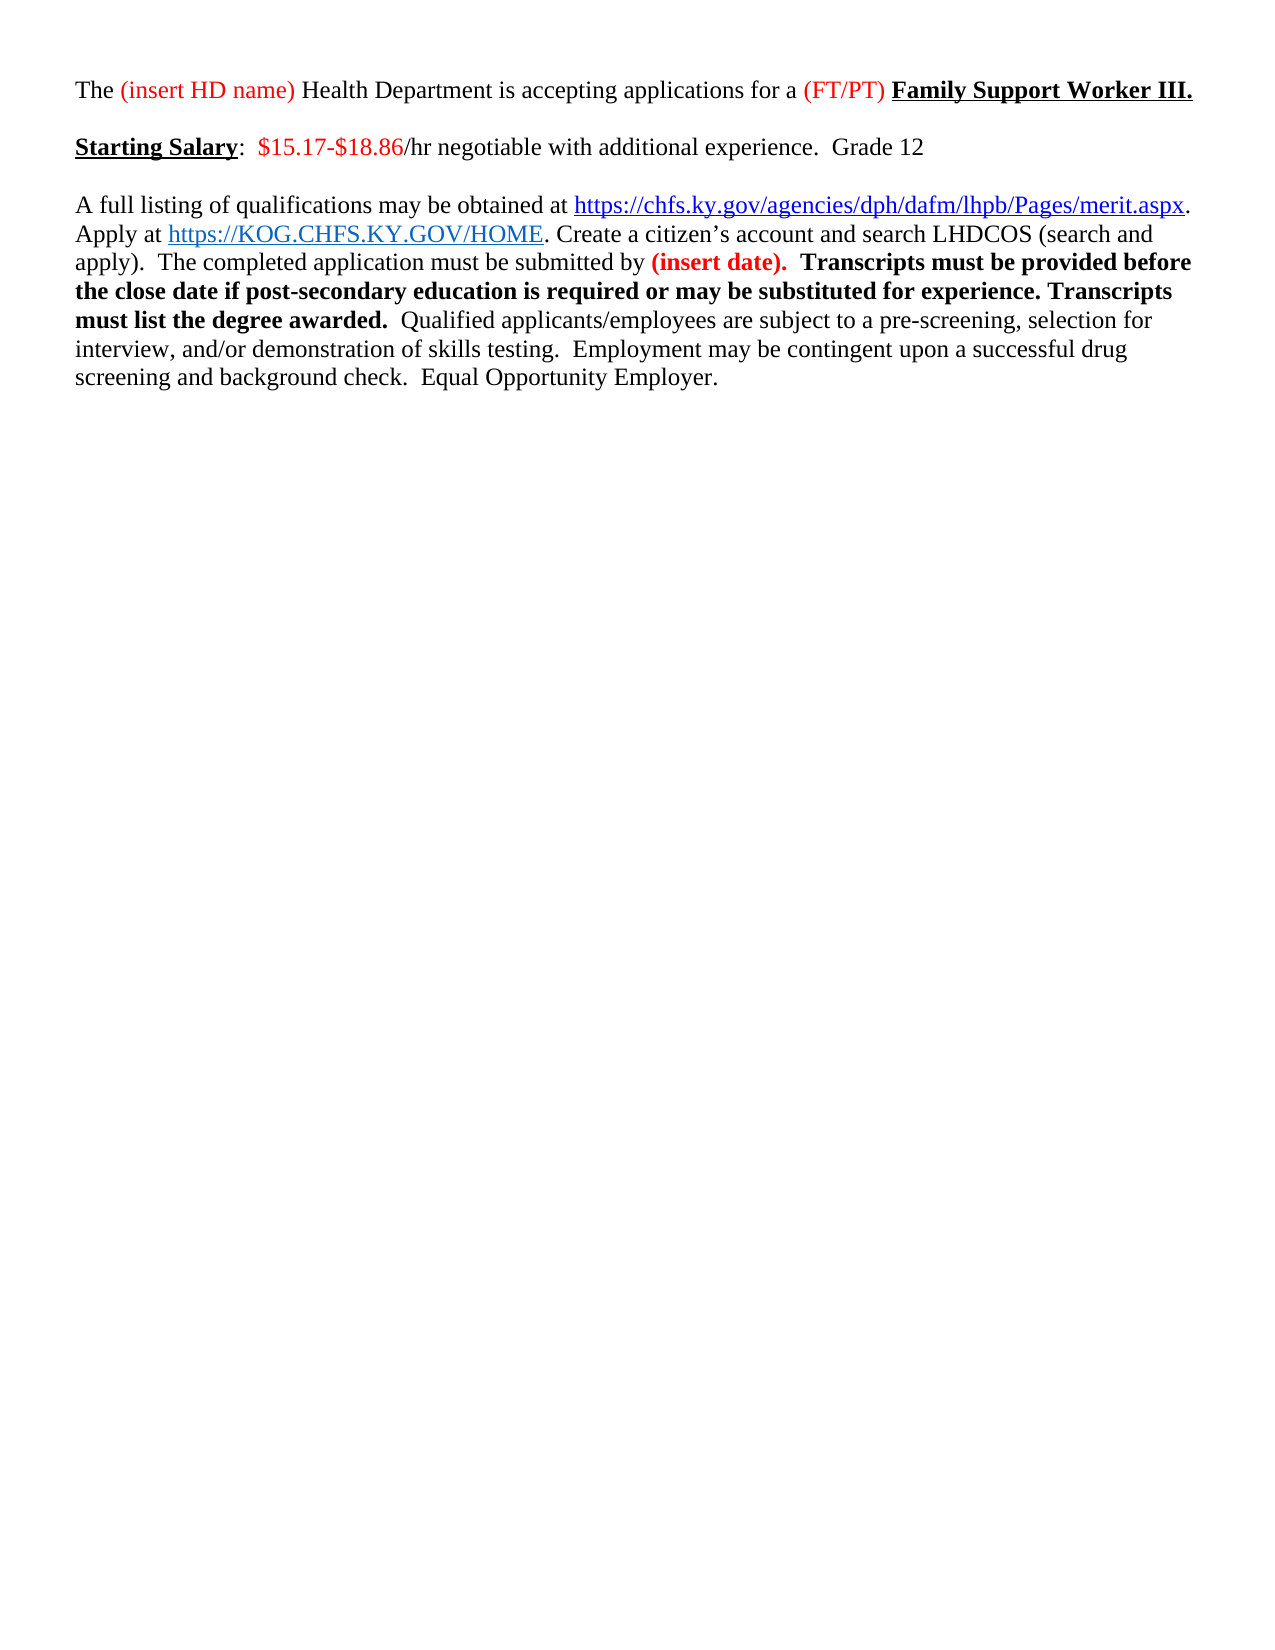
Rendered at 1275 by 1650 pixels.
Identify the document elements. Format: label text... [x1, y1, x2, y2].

text The (insert HD name) Health Department is accepting applications for a (FT/PT) Family Support Worker III. [75, 75, 1200, 104]
text Starting Salary: $15.17-$18.86/hr negotiable with additional experience. Grade 12 [75, 132, 1200, 161]
text A full listing of qualifications may be obtained at https://chfs.ky.gov/agencies/dph/dafm/lhpb/Pages/merit.aspx. Apply at https://KOG.CHFS.KY.GOV/HOME. Create a citizen’s account and search LHDCOS (search and apply). The completed application must be submitted by (insert date). Transcripts must be provided before the close date if post-secondary education is required or may be substituted for experience. Transcripts must list the degree awarded. Qualified applicants/employees are subject to a pre-screening, selection for interview, and/or demonstration of skills testing. Employment may be contingent upon a successful drug screening and background check. Equal Opportunity Employer. [75, 190, 1200, 391]
